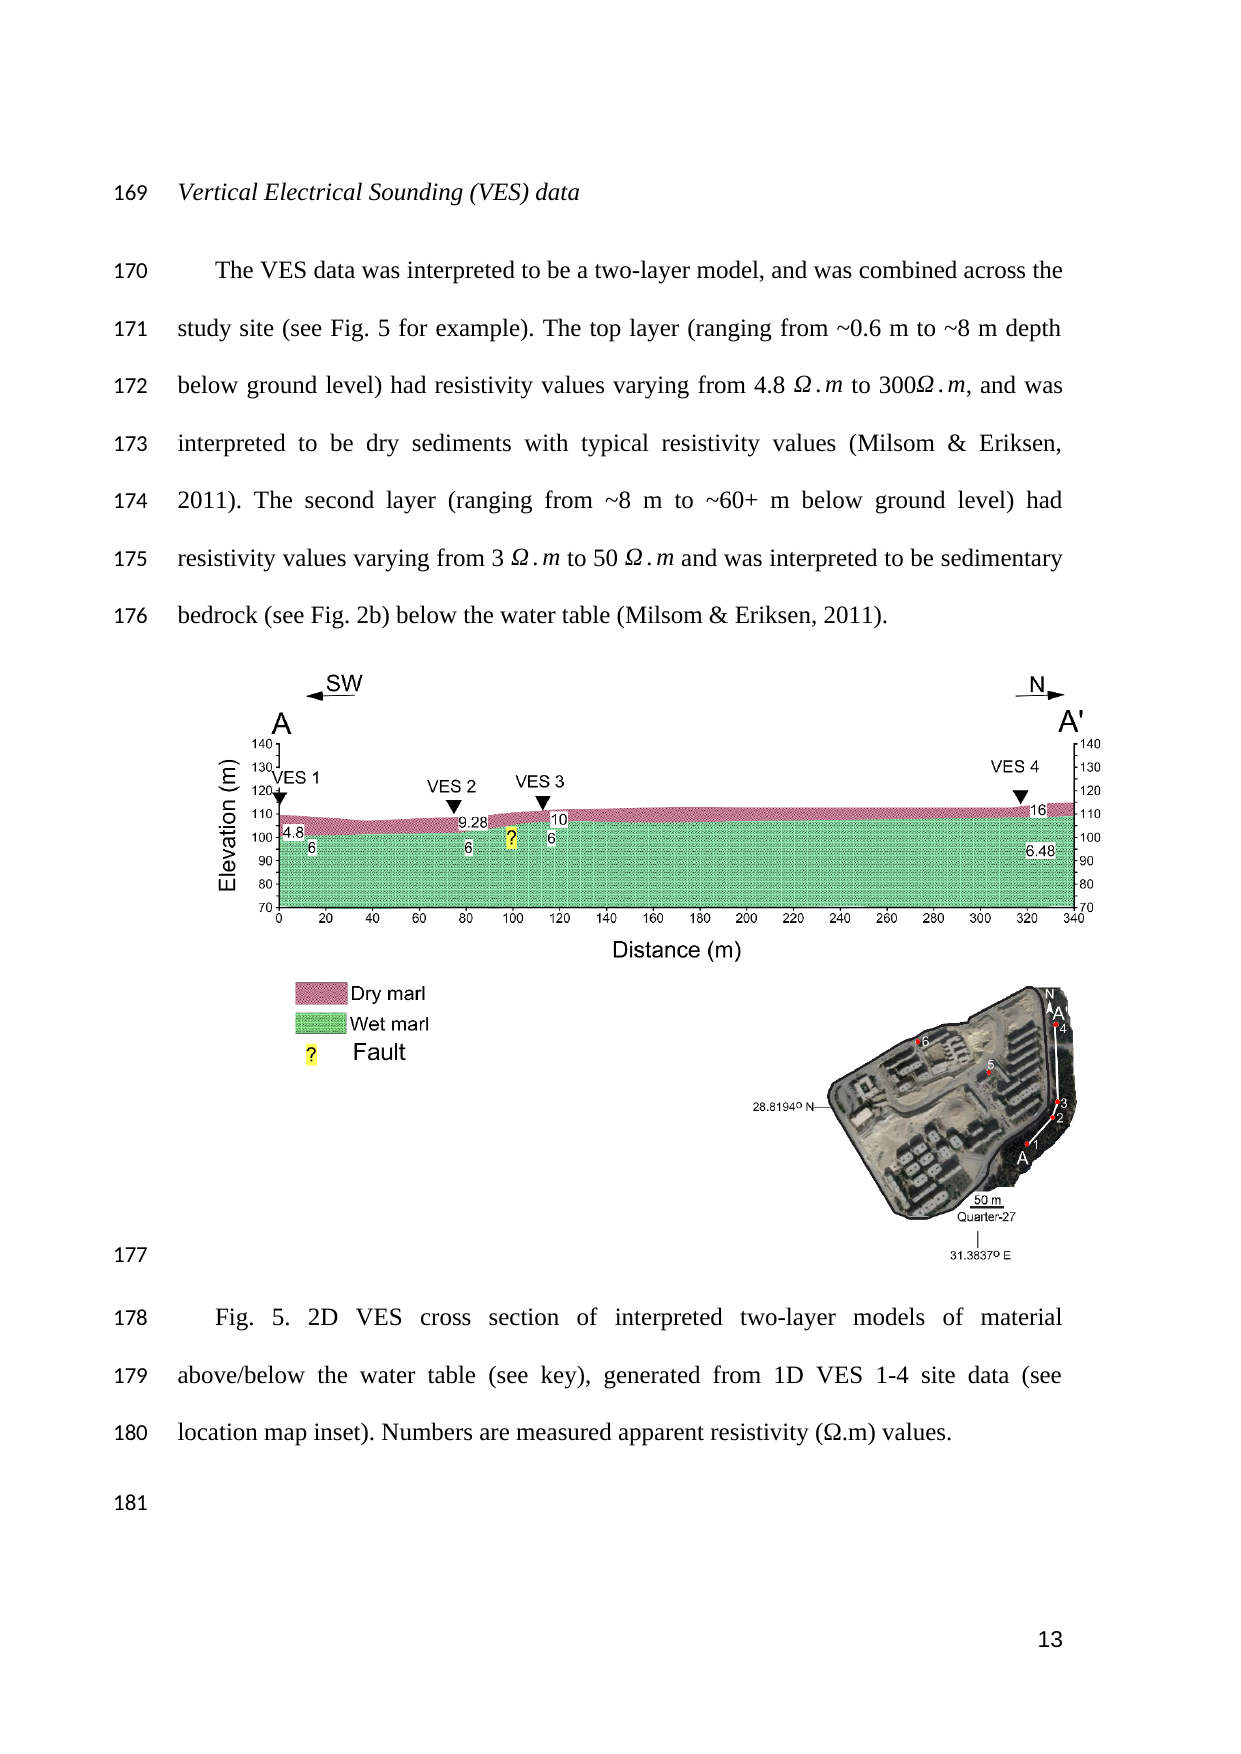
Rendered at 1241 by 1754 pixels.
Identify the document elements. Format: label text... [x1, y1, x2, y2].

text Fig. 5. 2D VES cross section of interpreted two-layer models of material above/below the water table (see key), generated from 1D VES 1-4 site data (see location map inset). Numbers are measured apparent resistivity (Ω.m) values. [177, 1302, 1063, 1446]
text The VES data was interpreted to be a two-layer model, and was combined across the study site (see Fig. 5 for example). The top layer (ranging from ~0.6 m to ~8 m depth below ground level) had resistivity values varying from 4.8 to 300, and was interpreted to be dry sediments with typical resistivity values (Milsom & Eriksen, 2011). The second layer (ranging from ~8 m to ~60+ m below ground level) had resistivity values varying from 3 to 50 and was interpreted to be sedimentary bedrock (see Fig. 2b) below the water table (Milsom & Eriksen, 2011). [177, 256, 1063, 629]
picture [214, 670, 1101, 1262]
text Vertical Electrical Sounding (VES) data [177, 177, 1063, 206]
